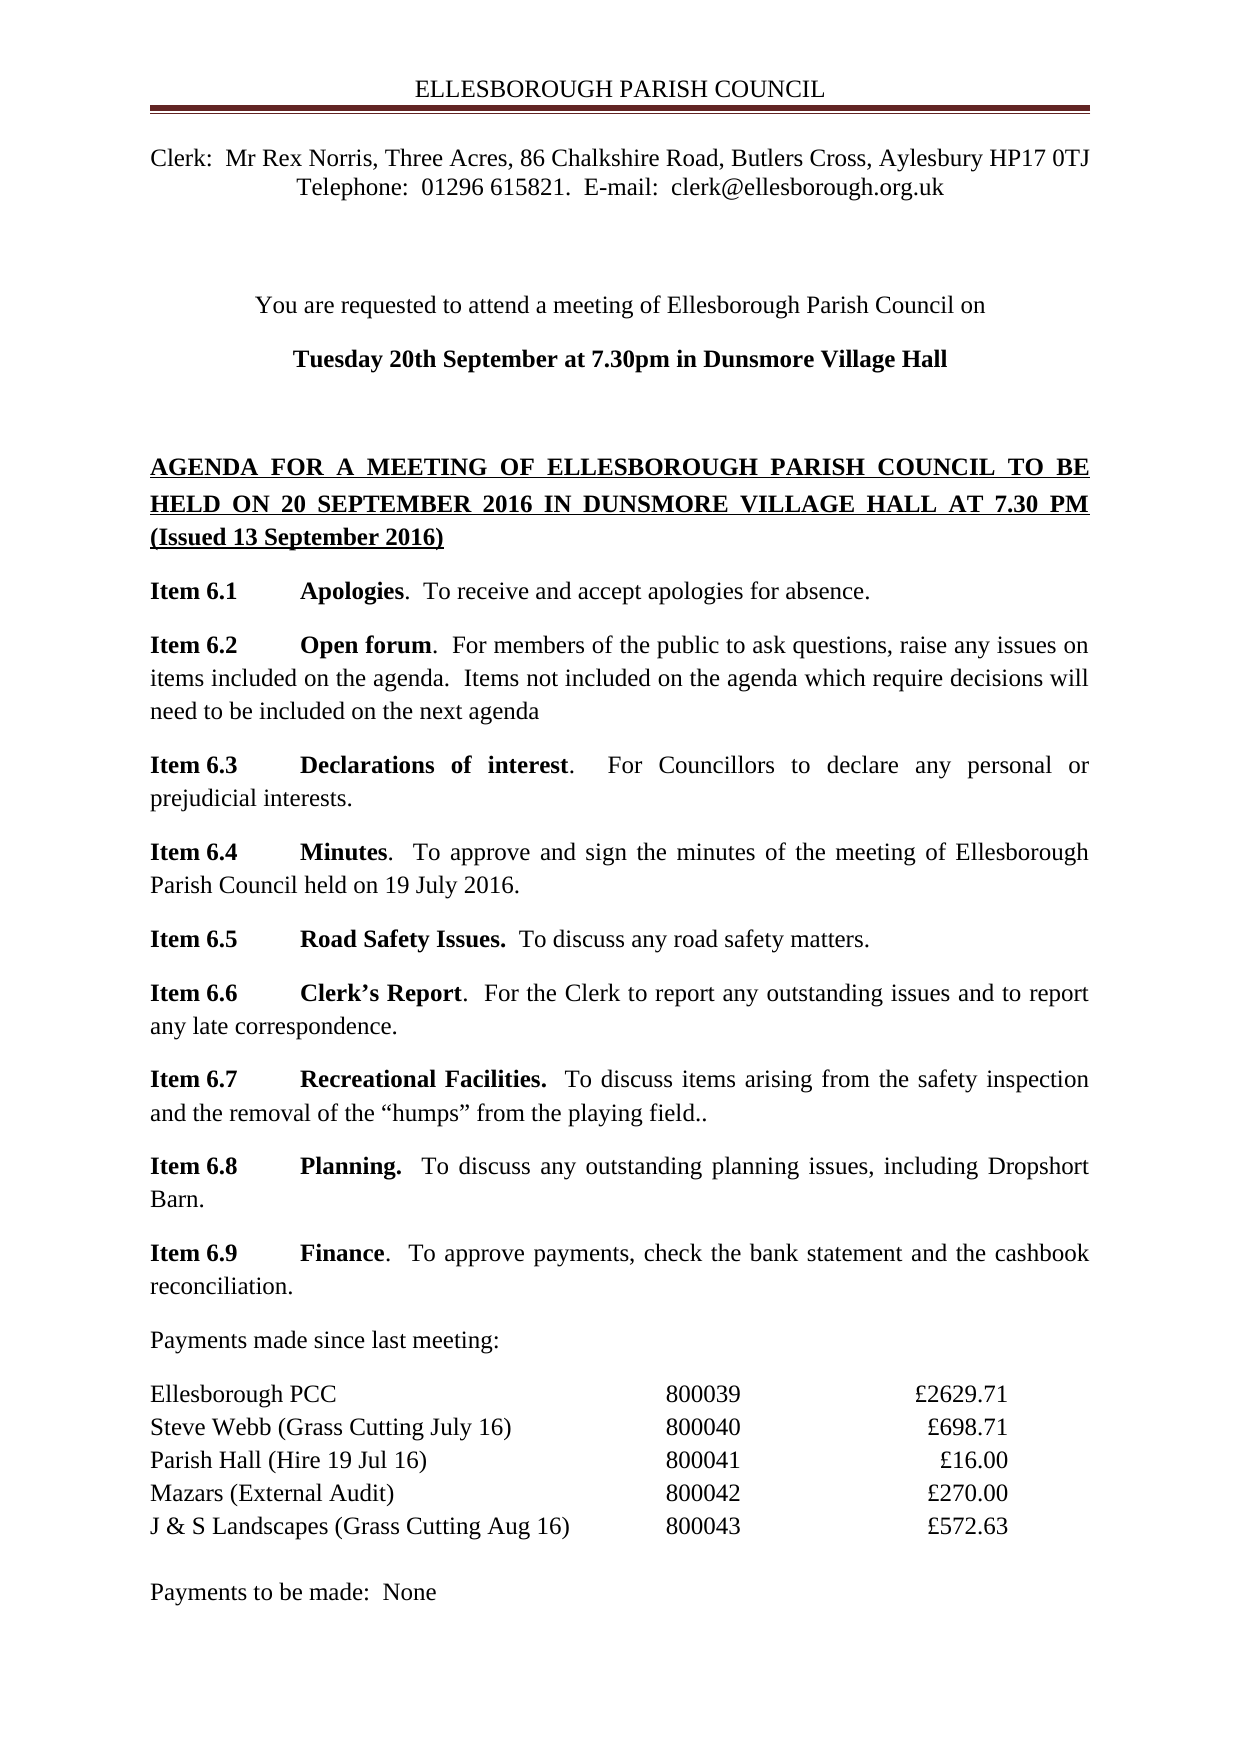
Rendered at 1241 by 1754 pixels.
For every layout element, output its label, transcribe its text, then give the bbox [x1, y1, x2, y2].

text Item 6.3 Declarations of interest. For Councillors to declare any personal or prejudicial interests. [150, 750, 1090, 812]
text Item 6.2 Open forum. For members of the public to ask questions, raise any issues on items included on the agenda. Items not included on the agenda which require decisions will need to be included on the next agenda [150, 630, 1090, 725]
text Item 6.5 Road Safety Issues. To discuss any road safety matters. [150, 924, 1090, 953]
text Steve Webb (Grass Cutting July 16) 800040 £698.71 [150, 1412, 1090, 1441]
text J & S Landscapes (Grass Cutting Aug 16) 800043 £572.63 [150, 1511, 1090, 1540]
text Parish Hall (Hire 19 Jul 16) 800041 £16.00 [150, 1445, 1090, 1474]
text Mazars (External Audit) 800042 £270.00 [150, 1478, 1090, 1507]
text Ellesborough PCC 800039 £2629.71 [150, 1379, 1090, 1408]
text Payments made since last meeting: [150, 1325, 1090, 1354]
text Item 6.9 Finance. To approve payments, check the bank statement and the cashbook reconciliation. [150, 1238, 1090, 1300]
text Tuesday 20th September at 7.30pm in Dunsmore Village Hall [150, 344, 1090, 373]
text AGENDA FOR A MEETING OF ELLESBOROUGH PARISH COUNCIL TO BE HELD ON 20 SEPTEMBER 2016 IN DUNSMORE VILLAGE HALL AT 7.30 PM (Issued 13 September 2016) [150, 515, 1090, 551]
text AGENDA FOR A MEETING OF ELLESBOROUGH PARISH COUNCIL TO BE HELD ON 20 SEPTEMBER 2016 IN DUNSMORE VILLAGE HALL AT 7.30 PM (Issued 13 September 2016) [150, 452, 1090, 477]
text You are requested to attend a meeting of Ellesborough Parish Council on [150, 290, 1090, 319]
text Item 6.4 Minutes. To approve and sign the minutes of the meeting of Ellesborough Parish Council held on 19 July 2016. [150, 837, 1090, 899]
text Item 6.8 Planning. To discuss any outstanding planning issues, including Dropshort Barn. [150, 1151, 1090, 1213]
text Item 6.6 Clerk’s Report. For the Clerk to report any outstanding issues and to report any late correspondence. [150, 978, 1090, 1039]
text Item 6.1 Apologies. To receive and accept apologies for absence. [150, 576, 1090, 605]
text Payments to be made: None [150, 1577, 1090, 1606]
text Item 6.7 Recreational Facilities. To discuss items arising from the safety inspection and the removal of the “humps” from the playing field.. [150, 1064, 1090, 1126]
text AGENDA FOR A MEETING OF ELLESBOROUGH PARISH COUNCIL TO BE HELD ON 20 SEPTEMBER 2016 IN DUNSMORE VILLAGE HALL AT 7.30 PM (Issued 13 September 2016) [150, 478, 1090, 514]
